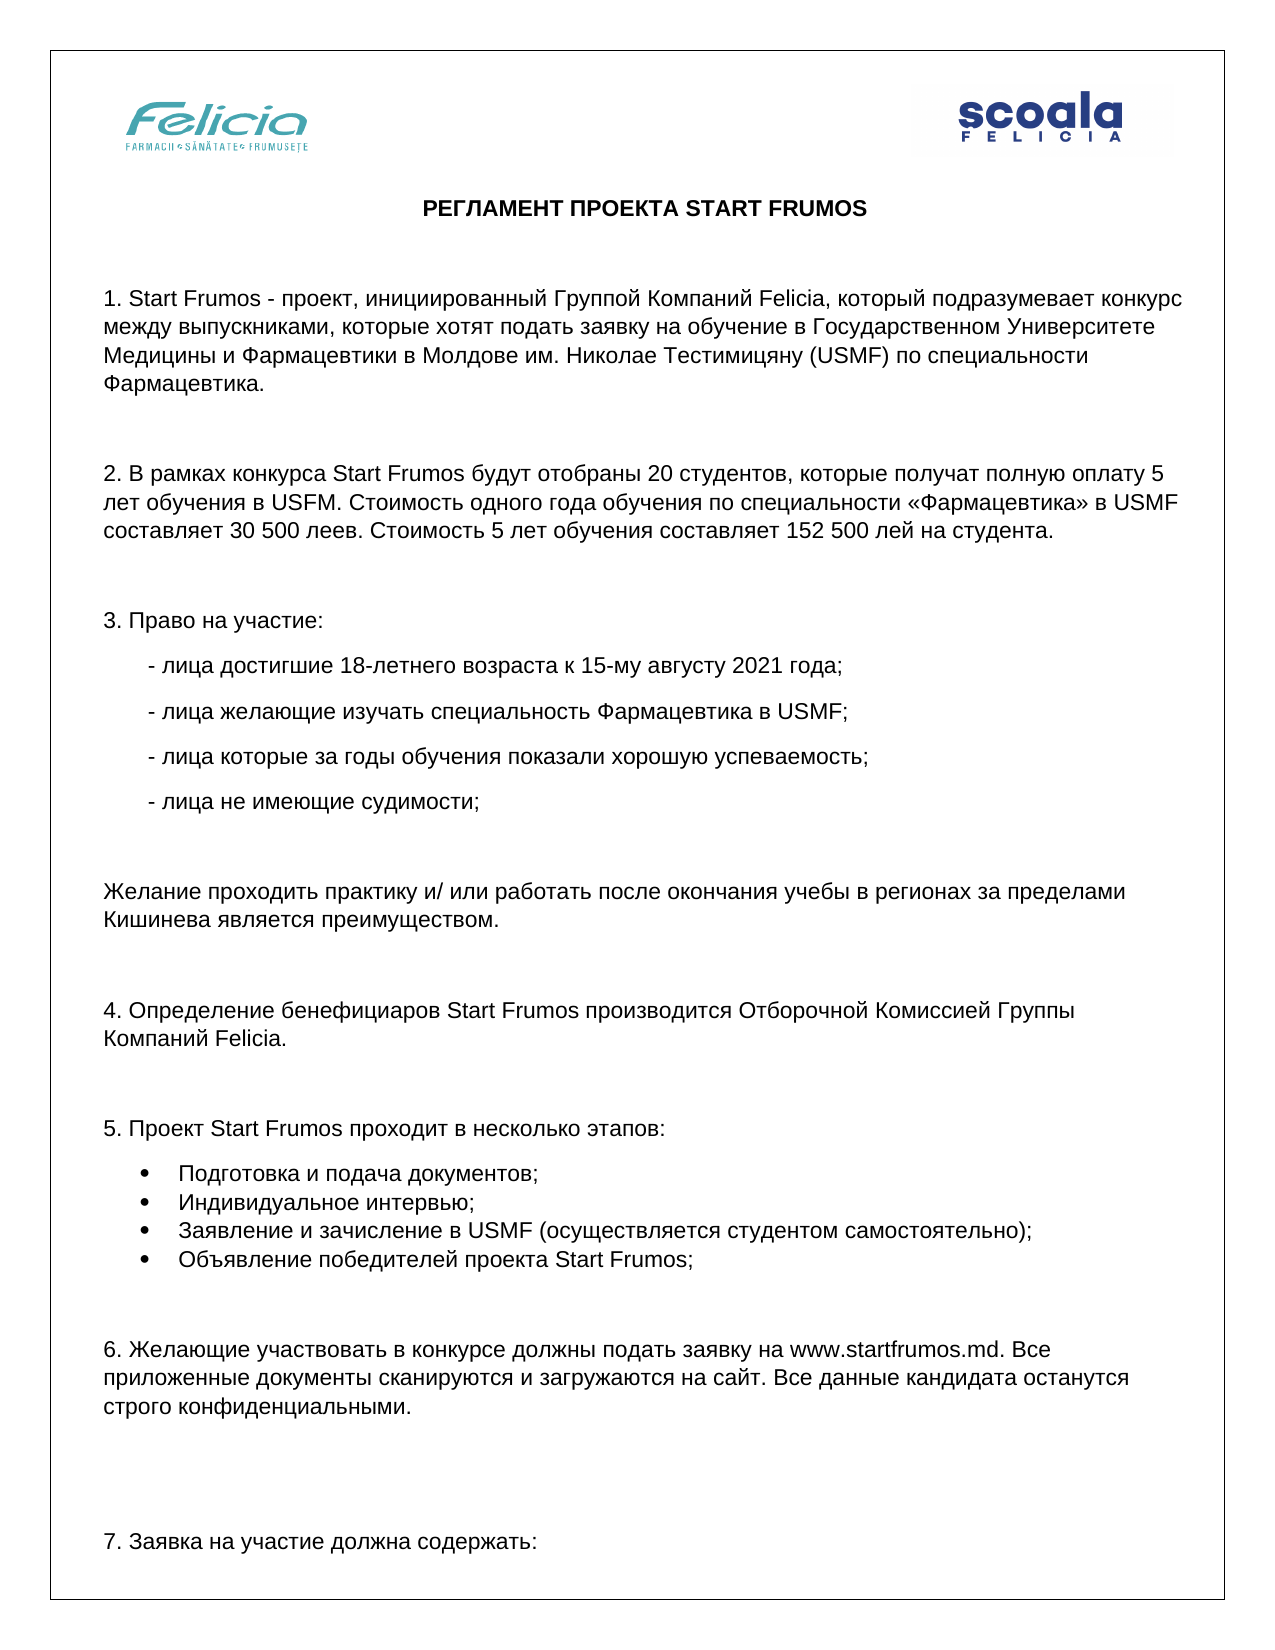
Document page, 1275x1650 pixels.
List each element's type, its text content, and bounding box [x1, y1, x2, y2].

text РЕГЛАМЕНТ ПРОЕКТА START FRUMOS [103, 194, 1186, 221]
picture [114, 84, 319, 167]
text - лица достигшие 18-летнего возраста к 15-му августу 2021 года; [103, 652, 1186, 679]
list Объявление победителей проекта Start Frumos; [141, 1246, 1186, 1272]
text 7. Заявка на участие должна содержать: [103, 1528, 1186, 1554]
list Подготовка и подача документов; [141, 1160, 1186, 1187]
text - лица не имеющие судимости; [103, 788, 1186, 814]
picture [910, 84, 1175, 157]
list Заявление и зачисление в USMF (осуществляется студентом самостоятельно); [141, 1217, 1186, 1244]
text Желание проходить практику и/ или работать после окончания учебы в регионах за пределами Кишинева является преимуществом. [103, 878, 1186, 933]
text 2. В рамках конкурса Start Frumos будут отобраны 20 студентов, которые получат полную оплату 5 лет обучения в USFM. Стоимость одного года обучения по специальности «Фармацевтика» в USMF составляет 30 500 леев. Стоимость 5 лет обучения составляет 152 500 лей на студента. [103, 460, 1186, 543]
list Индивидуальное интервью; [141, 1189, 1186, 1215]
text 5. Проект Start Frumos проходит в несколько этапов: [103, 1115, 1186, 1142]
text - лица желающие изучать специальность Фармацевтика в USMF; [103, 698, 1186, 724]
text 1. Start Frumos - проект, инициированный Группой Компаний Felicia, который подразумевает конкурс между выпускниками, которые хотят подать заявку на обучение в Государственном Университете Медицины и Фармацевтики в Молдове им. Николае Тестимицяну (USMF) по специальности Фармацевтика. [103, 285, 1186, 396]
text 6. Желающие участвовать в конкурсе должны подать заявку на www.startfrumos.md. Все приложенные документы сканируются и загружаются на сайт. Все данные кандидата останутся строго конфиденциальными. [103, 1336, 1186, 1419]
text 3. Право на участие: [103, 607, 1186, 634]
text 4. Определение бенефициаров Start Frumos производится Отборочной Комиссией Группы Компаний Felicia. [103, 997, 1186, 1051]
text - лица которые за годы обучения показали хорошую успеваемость; [103, 743, 1186, 769]
